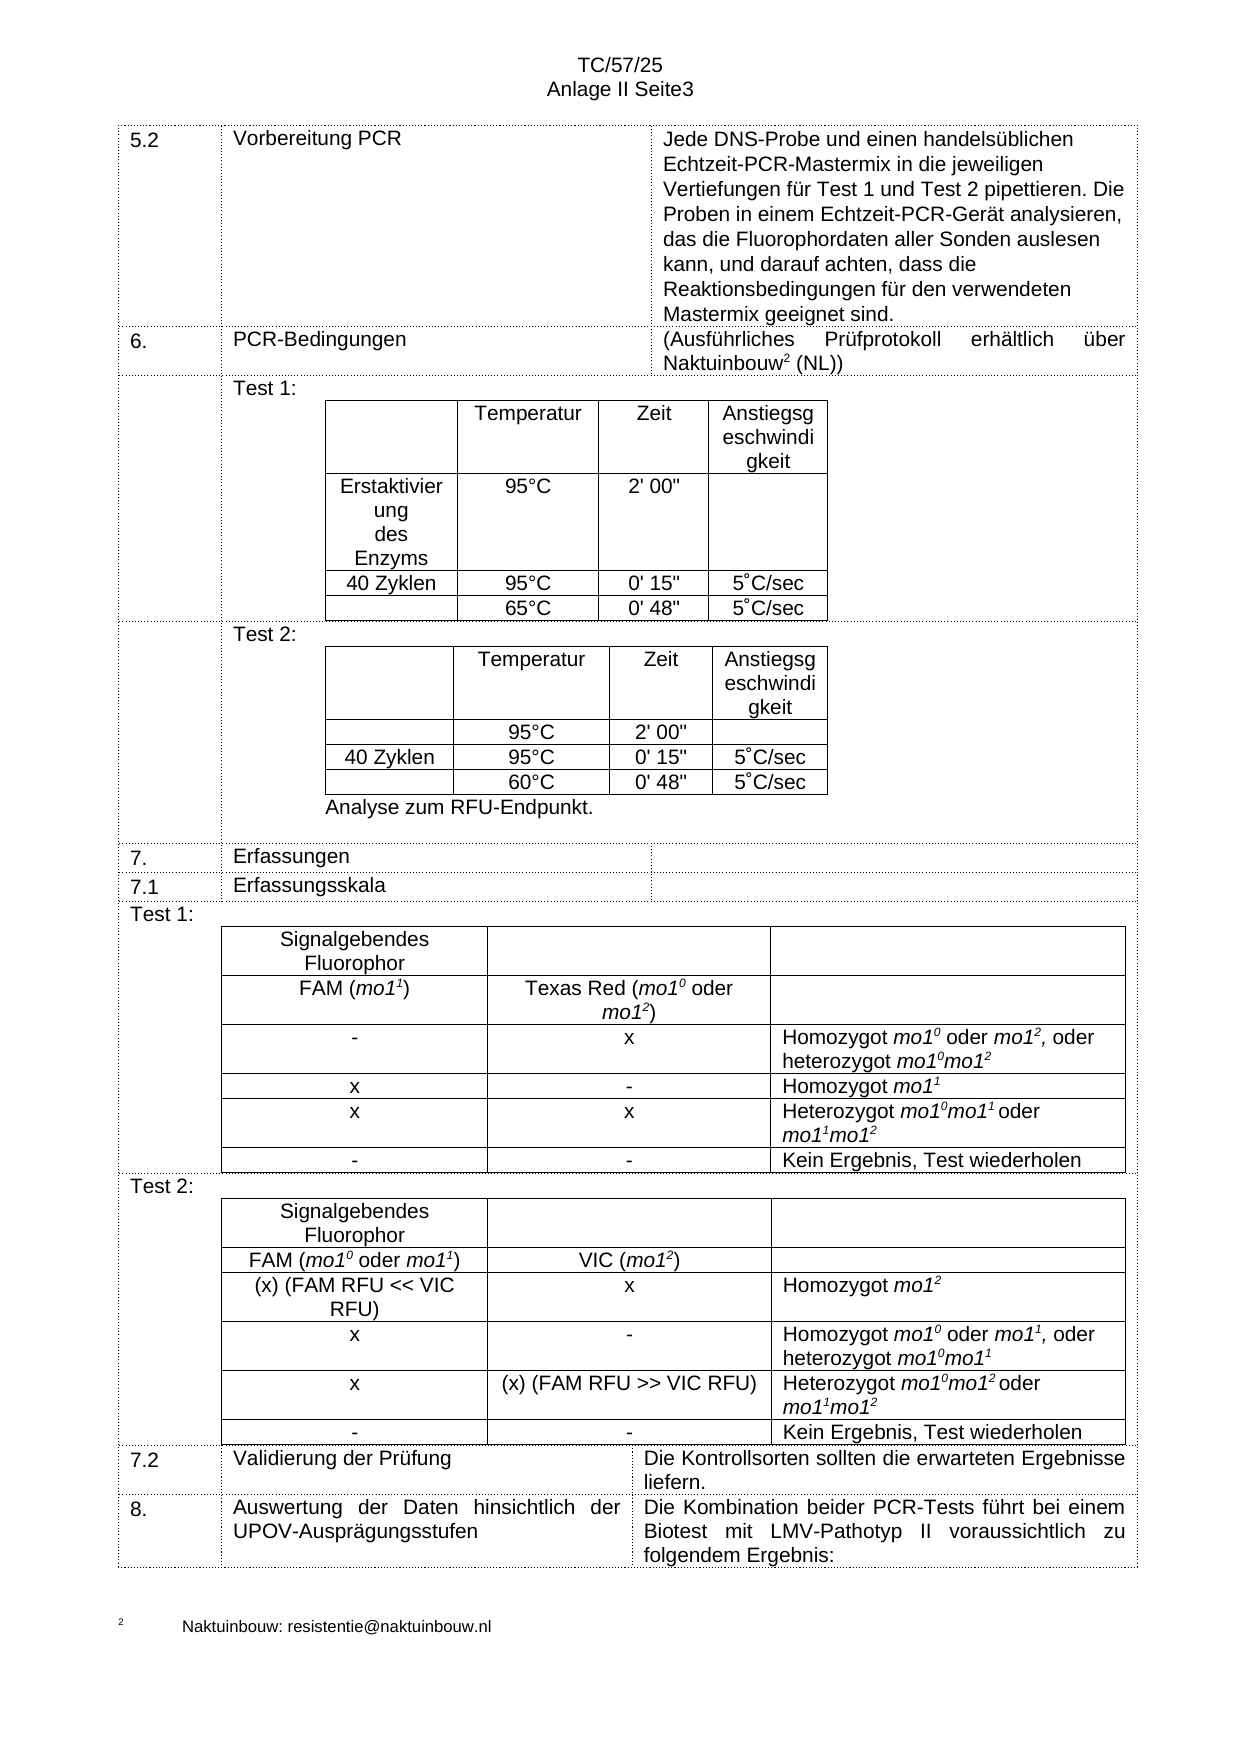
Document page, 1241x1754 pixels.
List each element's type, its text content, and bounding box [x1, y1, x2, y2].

table_cell Auswertung der Daten hinsichtlich der UPOV-Ausprägungsstufen [222, 1494, 632, 1567]
table_cell 6. [119, 326, 222, 375]
table_cell Jede DNS-Probe und einen handelsüblichen Echtzeit-PCR-Mastermix in die jeweiligen Vertiefungen für Test 1 und Test 2 pipettieren. Die Proben in einem Echtzeit-PCR-Gerät analysieren, das die Fluorophordaten aller Sonden auslesen kann, und darauf achten, dass die Reaktionsbedingungen für den verwendeten Mastermix geeignet sind. [652, 125, 1137, 326]
table_cell [119, 621, 222, 843]
table_cell 7. [119, 843, 222, 872]
table_cell Validierung der Prüfung [222, 1445, 632, 1494]
table_cell 8. [119, 1494, 222, 1567]
table_cell [652, 843, 1137, 872]
table_cell [652, 872, 1137, 901]
table_cell Vorbereitung PCR [222, 125, 652, 326]
table_cell (Ausführliches Prüfprotokoll erhältlich über Naktuinbouw (NL)) [652, 326, 1137, 375]
table_cell 7.2 [119, 1445, 222, 1494]
table_cell 7.1 [119, 872, 222, 901]
table_cell Test 1: [119, 901, 1137, 1173]
table_cell [119, 375, 222, 621]
table_cell Erfassungsskala [222, 872, 652, 901]
table_cell Erfassungen [222, 843, 652, 872]
table_cell Test 2: [119, 1173, 1137, 1445]
table_cell Test 2: Analyse zum RFU-Endpunkt. [222, 621, 1137, 843]
table_cell 5.2 [119, 125, 222, 326]
table_cell Test 1: [222, 375, 1137, 621]
table_cell Die Kombination beider PCR-Tests führt bei einem Biotest mit LMV-Pathotyp II voraussichtlich zu folgendem Ergebnis: [632, 1494, 1137, 1567]
table_cell PCR-Bedingungen [222, 326, 652, 375]
table_cell Die Kontrollsorten sollten die erwarteten Ergebnisse liefern. [632, 1445, 1137, 1494]
